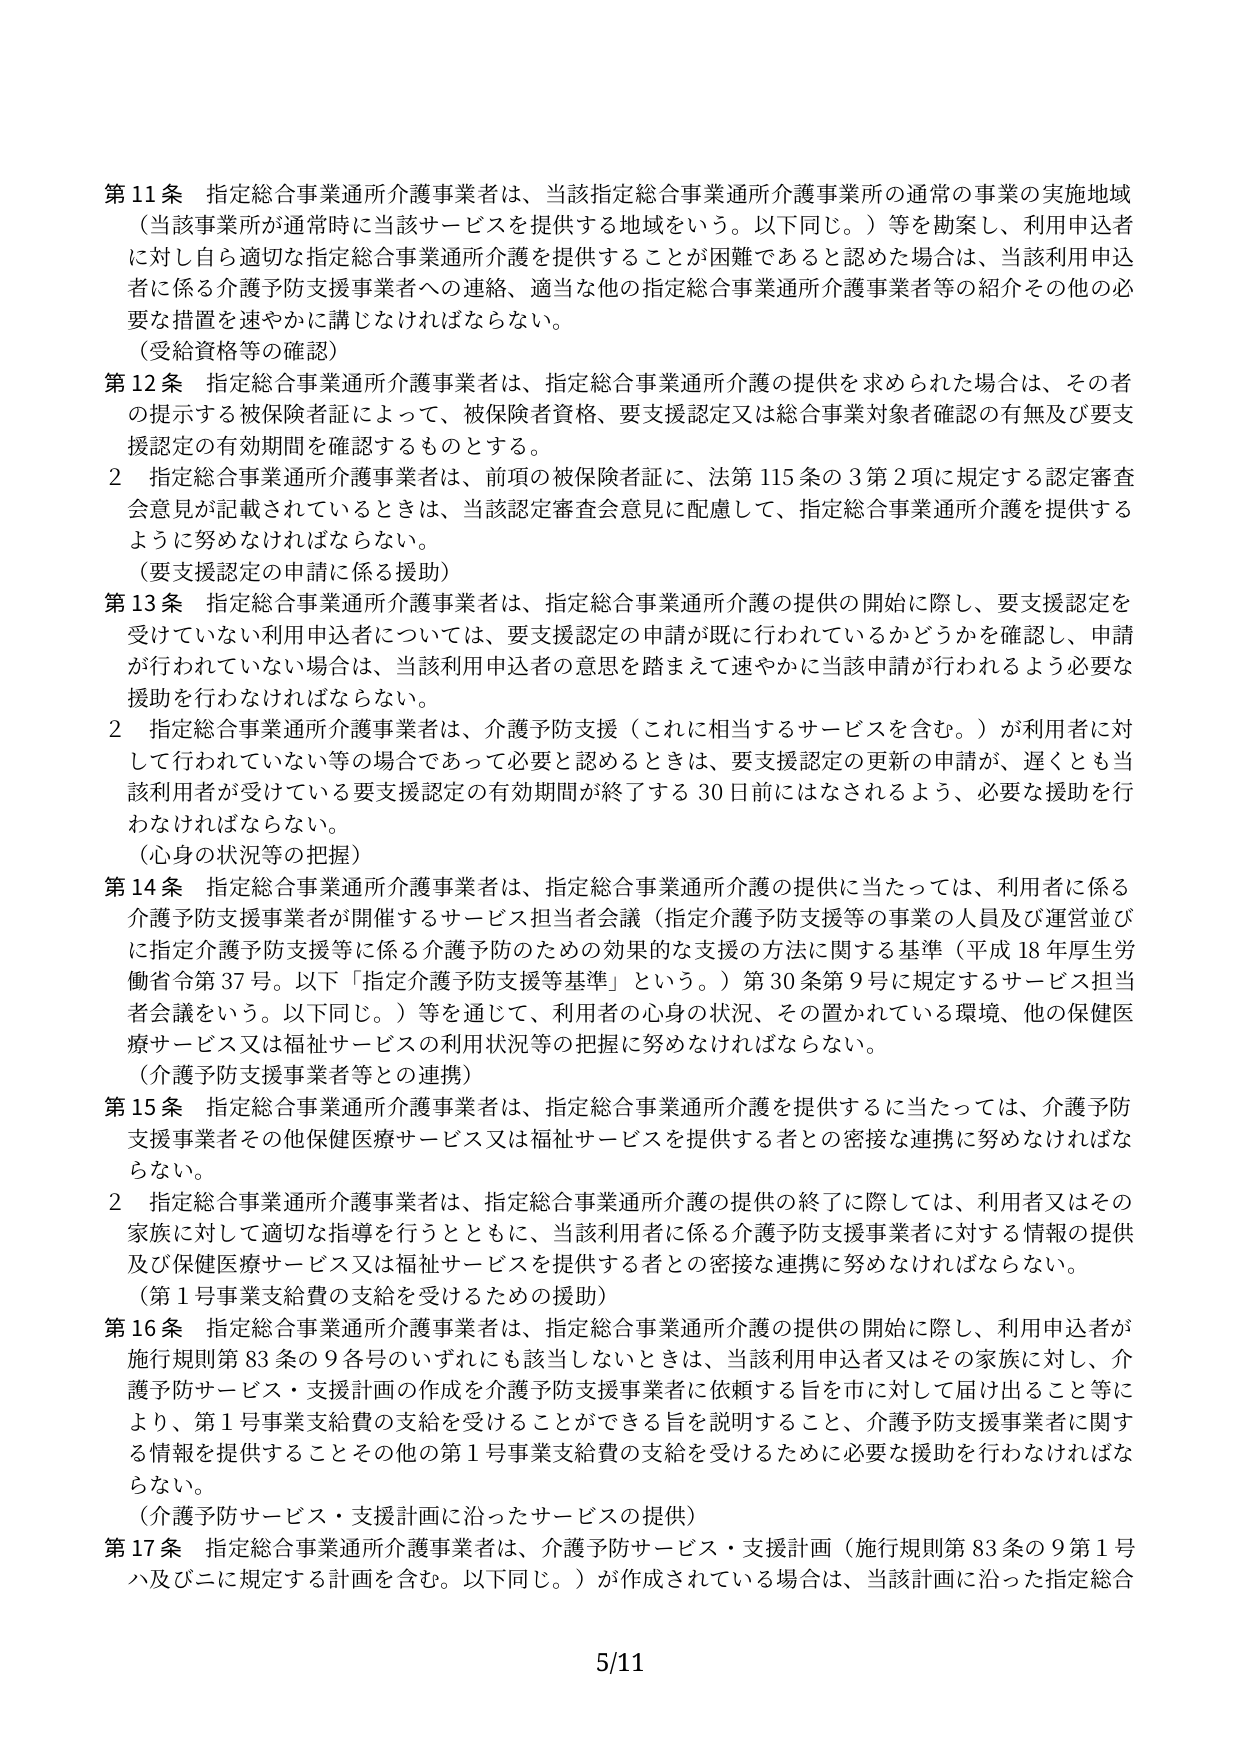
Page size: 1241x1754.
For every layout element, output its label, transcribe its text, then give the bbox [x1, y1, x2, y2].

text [104, 1531, 1136, 1594]
text 第13条 指定総合事業通所介護事業者は、指定総合事業通所介護の提供の開始に際し、要支援認定を受けていない利用申込者については、要支援認定の申請が既に行われているかどうかを確認し、申請が行われていない場合は、当該利用申込者の意思を踏まえて速やかに当該申請が行われるよう必要な援助を行わなければならない。 [104, 586, 1136, 712]
text （介護予防サービス・支援計画に沿ったサービスの提供） [127, 1499, 1136, 1531]
text （第１号事業支給費の支給を受けるための援助） [127, 1279, 1136, 1311]
text 第15条 指定総合事業通所介護事業者は、指定総合事業通所介護を提供するに当たっては、介護予防支援事業者その他保健医療サービス又は福祉サービスを提供する者との密接な連携に努めなければならない。 [104, 1090, 1136, 1185]
text ２ 指定総合事業通所介護事業者は、指定総合事業通所介護の提供の終了に際しては、利用者又はその家族に対して適切な指導を行うとともに、当該利用者に係る介護予防支援事業者に対する情報の提供及び保健医療サービス又は福祉サービスを提供する者との密接な連携に努めなければならない。 [104, 1185, 1136, 1279]
text （心身の状況等の把握） [127, 838, 1136, 870]
text （要支援認定の申請に係る援助） [127, 555, 1136, 586]
text 第11条 指定総合事業通所介護事業者は、当該指定総合事業通所介護事業所の通常の事業の実施地域（当該事業所が通常時に当該サービスを提供する地域をいう。以下同じ。）等を勘案し、利用申込者に対し自ら適切な指定総合事業通所介護を提供することが困難であると認めた場合は、当該利用申込者に係る介護予防支援事業者への連絡、適当な他の指定総合事業通所介護事業者等の紹介その他の必要な措置を速やかに講じなければならない。 [104, 177, 1136, 334]
text （受給資格等の確認） [127, 334, 1136, 366]
text 第16条 指定総合事業通所介護事業者は、指定総合事業通所介護の提供の開始に際し、利用申込者が施行規則第83条の９各号のいずれにも該当しないときは、当該利用申込者又はその家族に対し、介護予防サービス・支援計画の作成を介護予防支援事業者に依頼する旨を市に対して届け出ること等により、第１号事業支給費の支給を受けることができる旨を説明すること、介護予防支援事業者に関する情報を提供することその他の第１号事業支給費の支給を受けるために必要な援助を行わなければならない。 [104, 1311, 1136, 1499]
text 第14条 指定総合事業通所介護事業者は、指定総合事業通所介護の提供に当たっては、利用者に係る介護予防支援事業者が開催するサービス担当者会議（指定介護予防支援等の事業の人員及び運営並びに指定介護予防支援等に係る介護予防のための効果的な支援の方法に関する基準（平成18年厚生労働省令第37号。以下「指定介護予防支援等基準」という。）第30条第９号に規定するサービス担当者会議をいう。以下同じ。）等を通じて、利用者の心身の状況、その置かれている環境、他の保健医療サービス又は福祉サービスの利用状況等の把握に努めなければならない。 [104, 870, 1136, 1059]
text ２ 指定総合事業通所介護事業者は、介護予防支援（これに相当するサービスを含む。）が利用者に対して行われていない等の場合であって必要と認めるときは、要支援認定の更新の申請が、遅くとも当該利用者が受けている要支援認定の有効期間が終了する30日前にはなされるよう、必要な援助を行わなければならない。 [104, 712, 1136, 838]
text ２ 指定総合事業通所介護事業者は、前項の被保険者証に、法第115条の３第２項に規定する認定審査会意見が記載されているときは、当該認定審査会意見に配慮して、指定総合事業通所介護を提供するように努めなければならない。 [104, 461, 1136, 555]
text 第12条 指定総合事業通所介護事業者は、指定総合事業通所介護の提供を求められた場合は、その者の提示する被保険者証によって、被保険者資格、要支援認定又は総合事業対象者確認の有無及び要支援認定の有効期間を確認するものとする。 [104, 366, 1136, 461]
text （介護予防支援事業者等との連携） [127, 1059, 1136, 1090]
